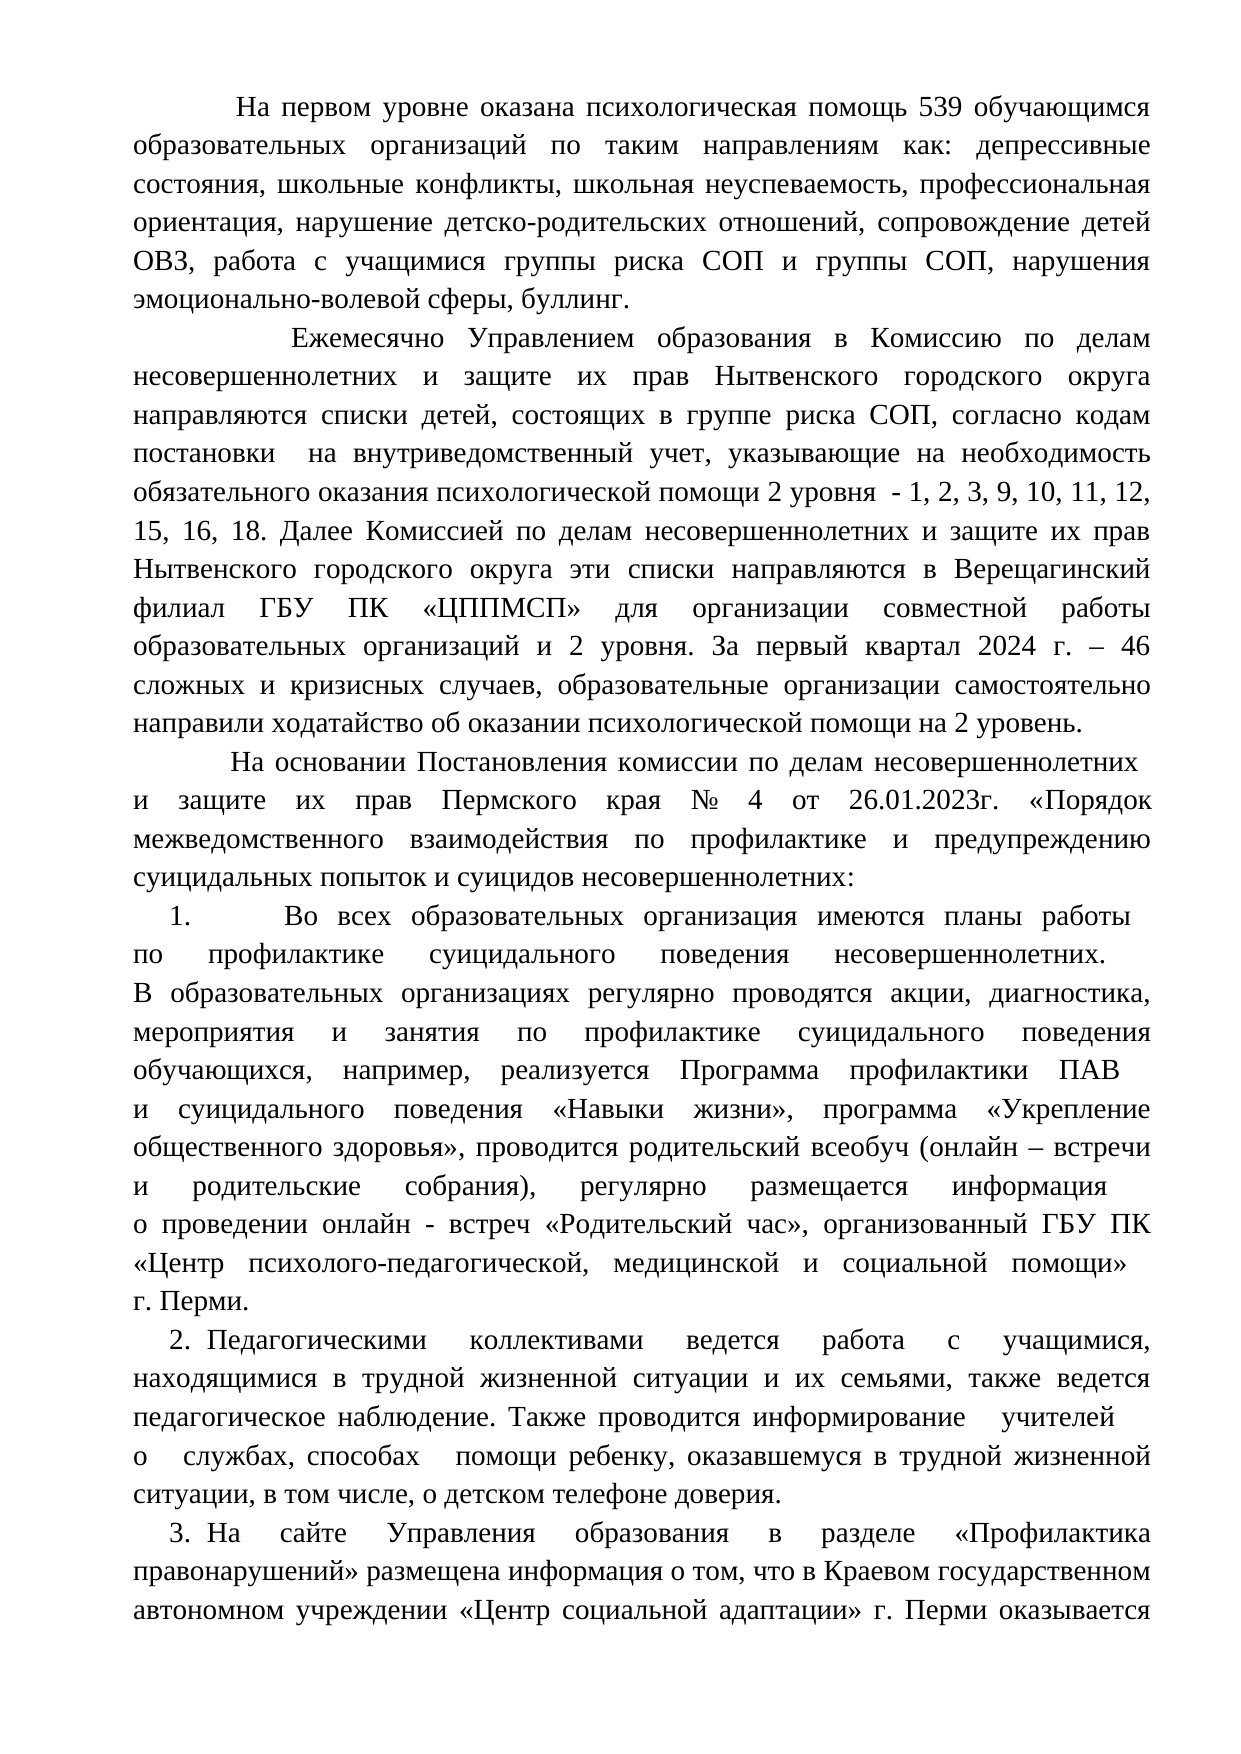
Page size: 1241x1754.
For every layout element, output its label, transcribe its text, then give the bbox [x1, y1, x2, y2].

text На первом уровне оказана психологическая помощь 539 обучающимся образовательных организаций по таким направлениям как: депрессивные состояния, школьные конфликты, школьная неуспеваемость, профессиональная ориентация, нарушение детско-родительских отношений, сопровождение детей ОВЗ, работа с учащимися группы риска СОП и группы СОП, нарушения эмоционально-волевой сферы, буллинг. [133, 89, 1152, 315]
text На основании Постановления комиссии по делам несовершеннолетних и защите их прав Пермского края № 4 от 26.01.2023г. «Порядок межведомственного взаимодействия по профилактике и предупреждению суицидальных попыток и суицидов несовершеннолетних: [133, 744, 1152, 893]
list Во всех образовательных организация имеются планы работы по профилактике суицидального поведения несовершеннолетних. В образовательных организациях регулярно проводятся акции, диагностика, мероприятия и занятия по профилактике суицидального поведения обучающихся, например, реализуется Программа профилактики ПАВ и суицидального поведения «Навыки жизни», программа «Укрепление общественного здоровья», проводится родительский всеобуч (онлайн – встречи и родительские собрания), регулярно размещается информация о проведении онлайн - встреч «Родительский час», организованный ГБУ ПК «Центр психолого-педагогической, медицинской и социальной помощи» г. Перми. [133, 898, 1152, 1317]
list Педагогическими коллективами ведется работа с учащимися, находящимися в трудной жизненной ситуации и их семьями, также ведется педагогическое наблюдение. Также проводится информирование учителей о службах, способах помощи ребенку, оказавшемуся в трудной жизненной ситуации, в том числе, о детском телефоне доверия. [133, 1322, 1152, 1510]
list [133, 1515, 1152, 1625]
text Ежемесячно Управлением образования в Комиссию по делам несовершеннолетних и защите их прав Нытвенского городского округа направляются списки детей, состоящих в группе риска СОП, согласно кодам постановки на внутриведомственный учет, указывающие на необходимость обязательного оказания психологической помощи 2 уровня - 1, 2, 3, 9, 10, 11, 12, 15, 16, 18. Далее Комиссией по делам несовершеннолетних и защите их прав Нытвенского городского округа эти списки направляются в Верещагинский филиал ГБУ ПК «ЦППМСП» для организации совместной работы образовательных организаций и 2 уровня. За первый квартал 2024 г. – 46 сложных и кризисных случаев, образовательные организации самостоятельно направили ходатайство об оказании психологической помощи на 2 уровень. [133, 320, 1152, 739]
